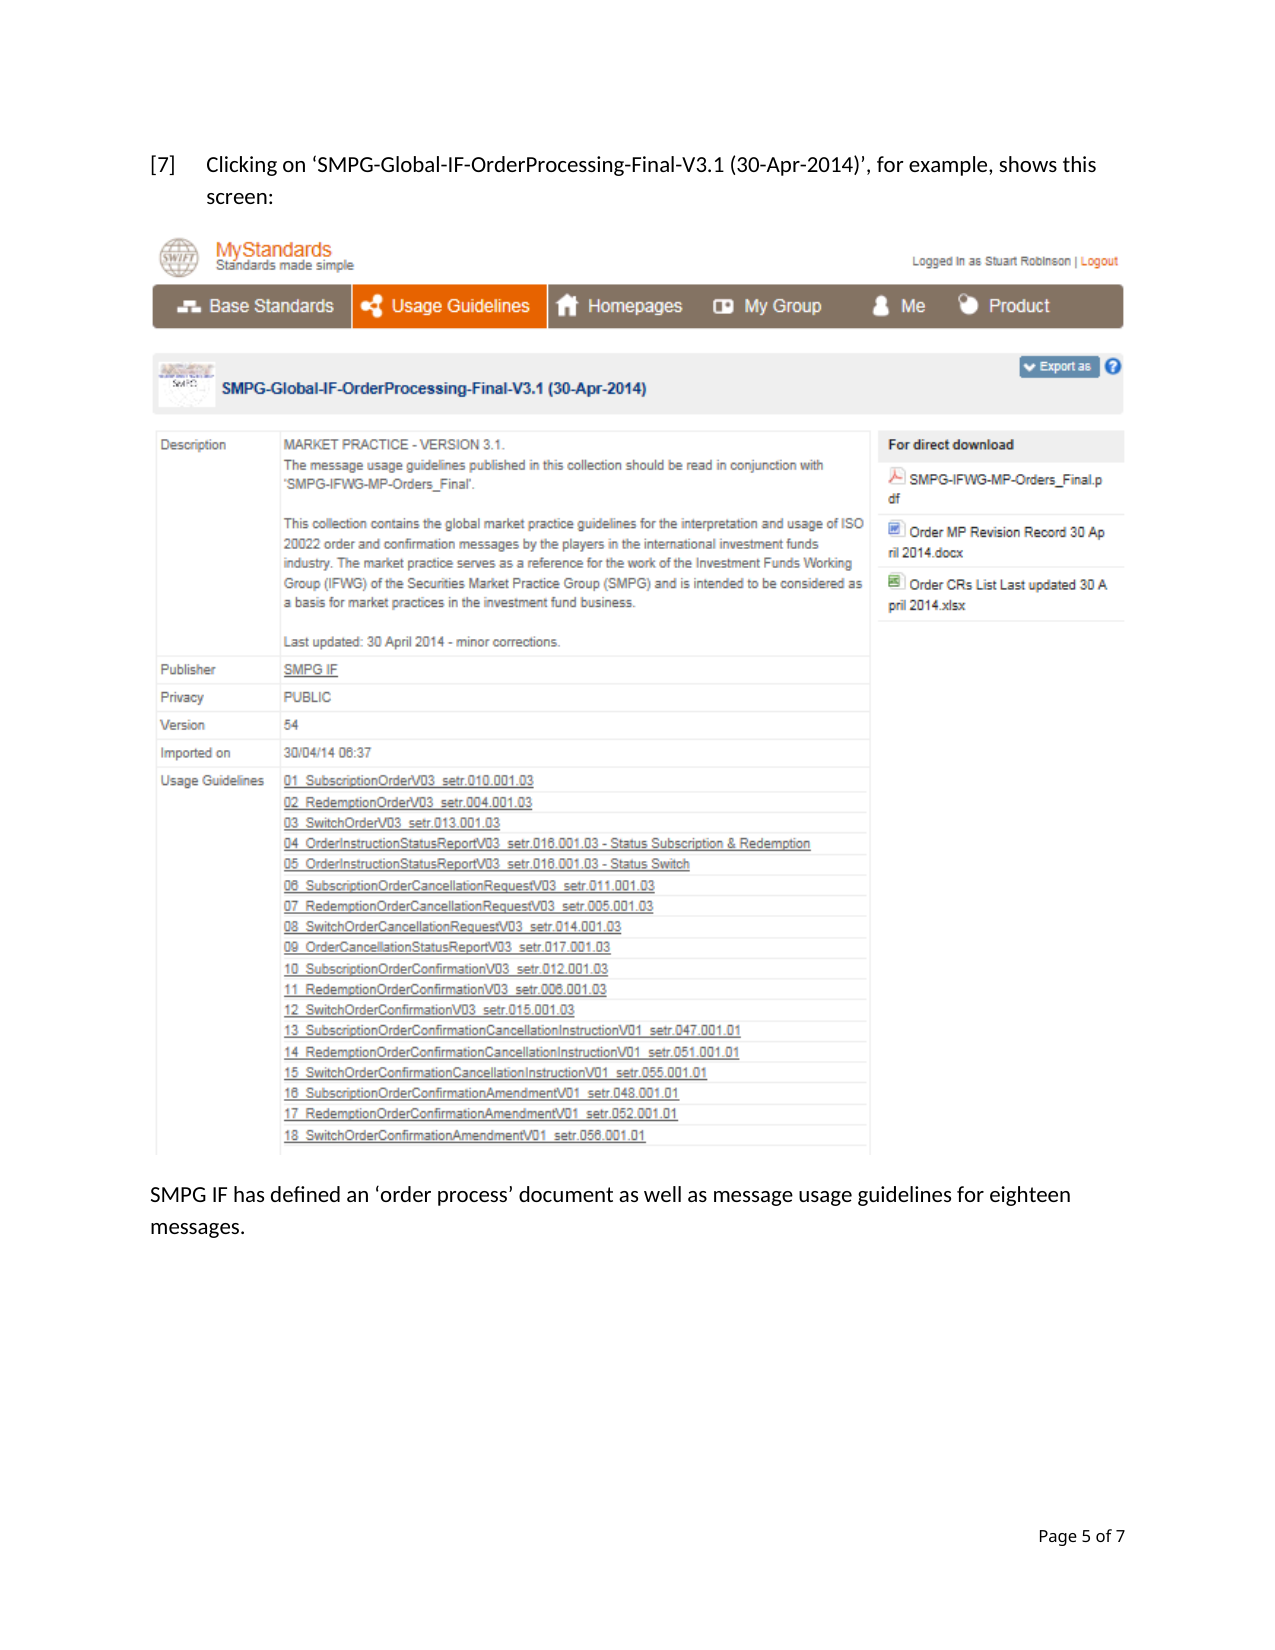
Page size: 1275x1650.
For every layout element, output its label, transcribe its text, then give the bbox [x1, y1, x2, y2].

text [7] Clicking on ‘SMPG-Global-IF-OrderProcessing-Final-V3.1 (30-Apr-2014)’, for example, shows this screen: [150, 150, 1125, 210]
text SMPG IF has defined an ‘order process’ document as well as message usage guidelines for eighteen messages. [150, 1180, 1125, 1240]
picture [150, 235, 1125, 1155]
